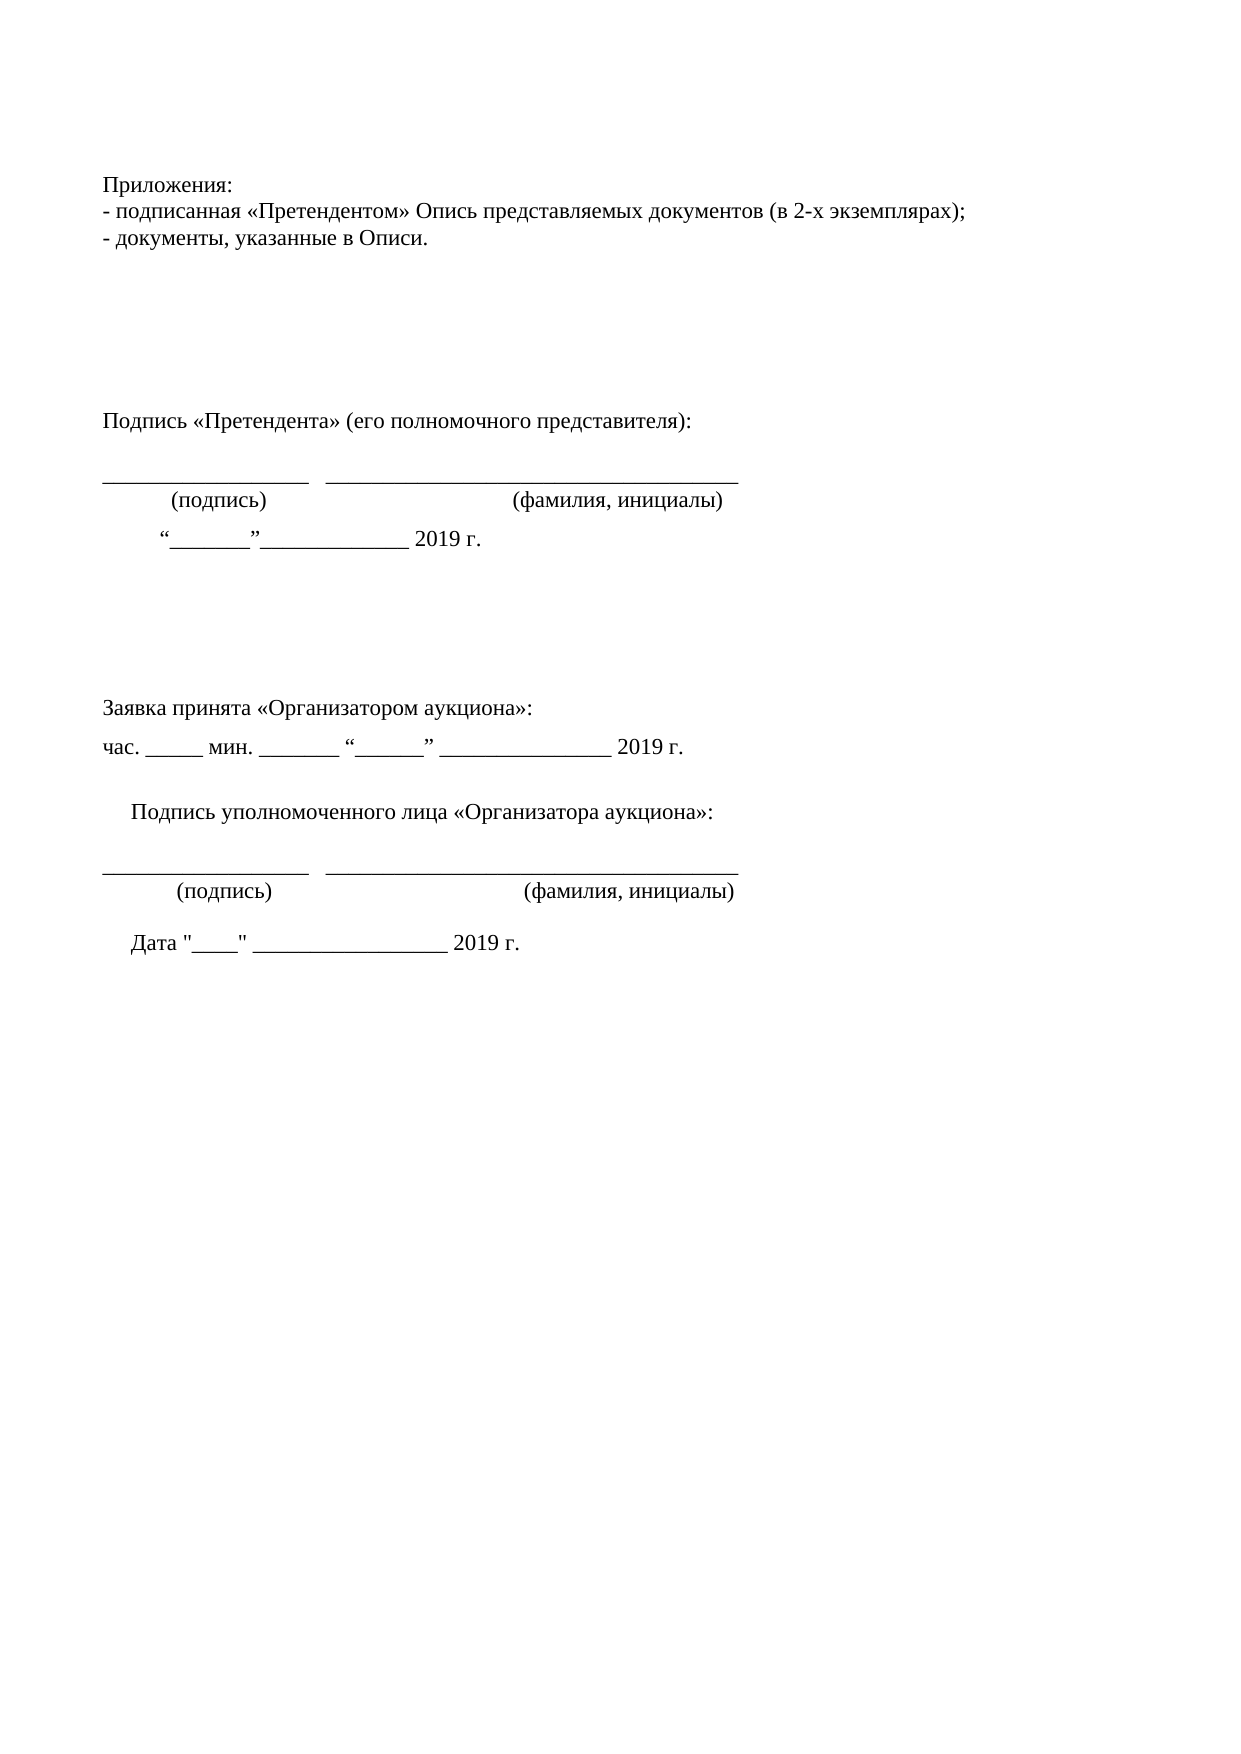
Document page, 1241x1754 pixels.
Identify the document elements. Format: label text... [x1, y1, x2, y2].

text (подпись) (фамилия, инициалы) [102, 877, 1152, 904]
text - документы, указанные в Описи. [102, 223, 1152, 250]
text “_______”_____________ 2019 г. [102, 525, 1152, 551]
text Дата "____" _________________ 2019 г. [102, 929, 1152, 955]
text Заявка принята «Организатором аукциона»: [102, 694, 1152, 721]
text час. _____ мин. _______ “______” _______________ 2019 г. [102, 733, 1152, 759]
text - подписанная «Претендентом» Опись представляемых документов (в 2-х экземплярах); [102, 197, 1152, 223]
text Подпись уполномоченного лица «Организатора аукциона»: [102, 798, 1152, 825]
text __________________ ____________________________________ [102, 851, 1152, 877]
text Подпись «Претендента» (его полномочного представителя): [102, 407, 1152, 433]
text (подпись) (фамилия, инициалы) [102, 486, 1152, 512]
text __________________ ____________________________________ [102, 460, 1152, 486]
text Приложения: [102, 171, 1152, 197]
